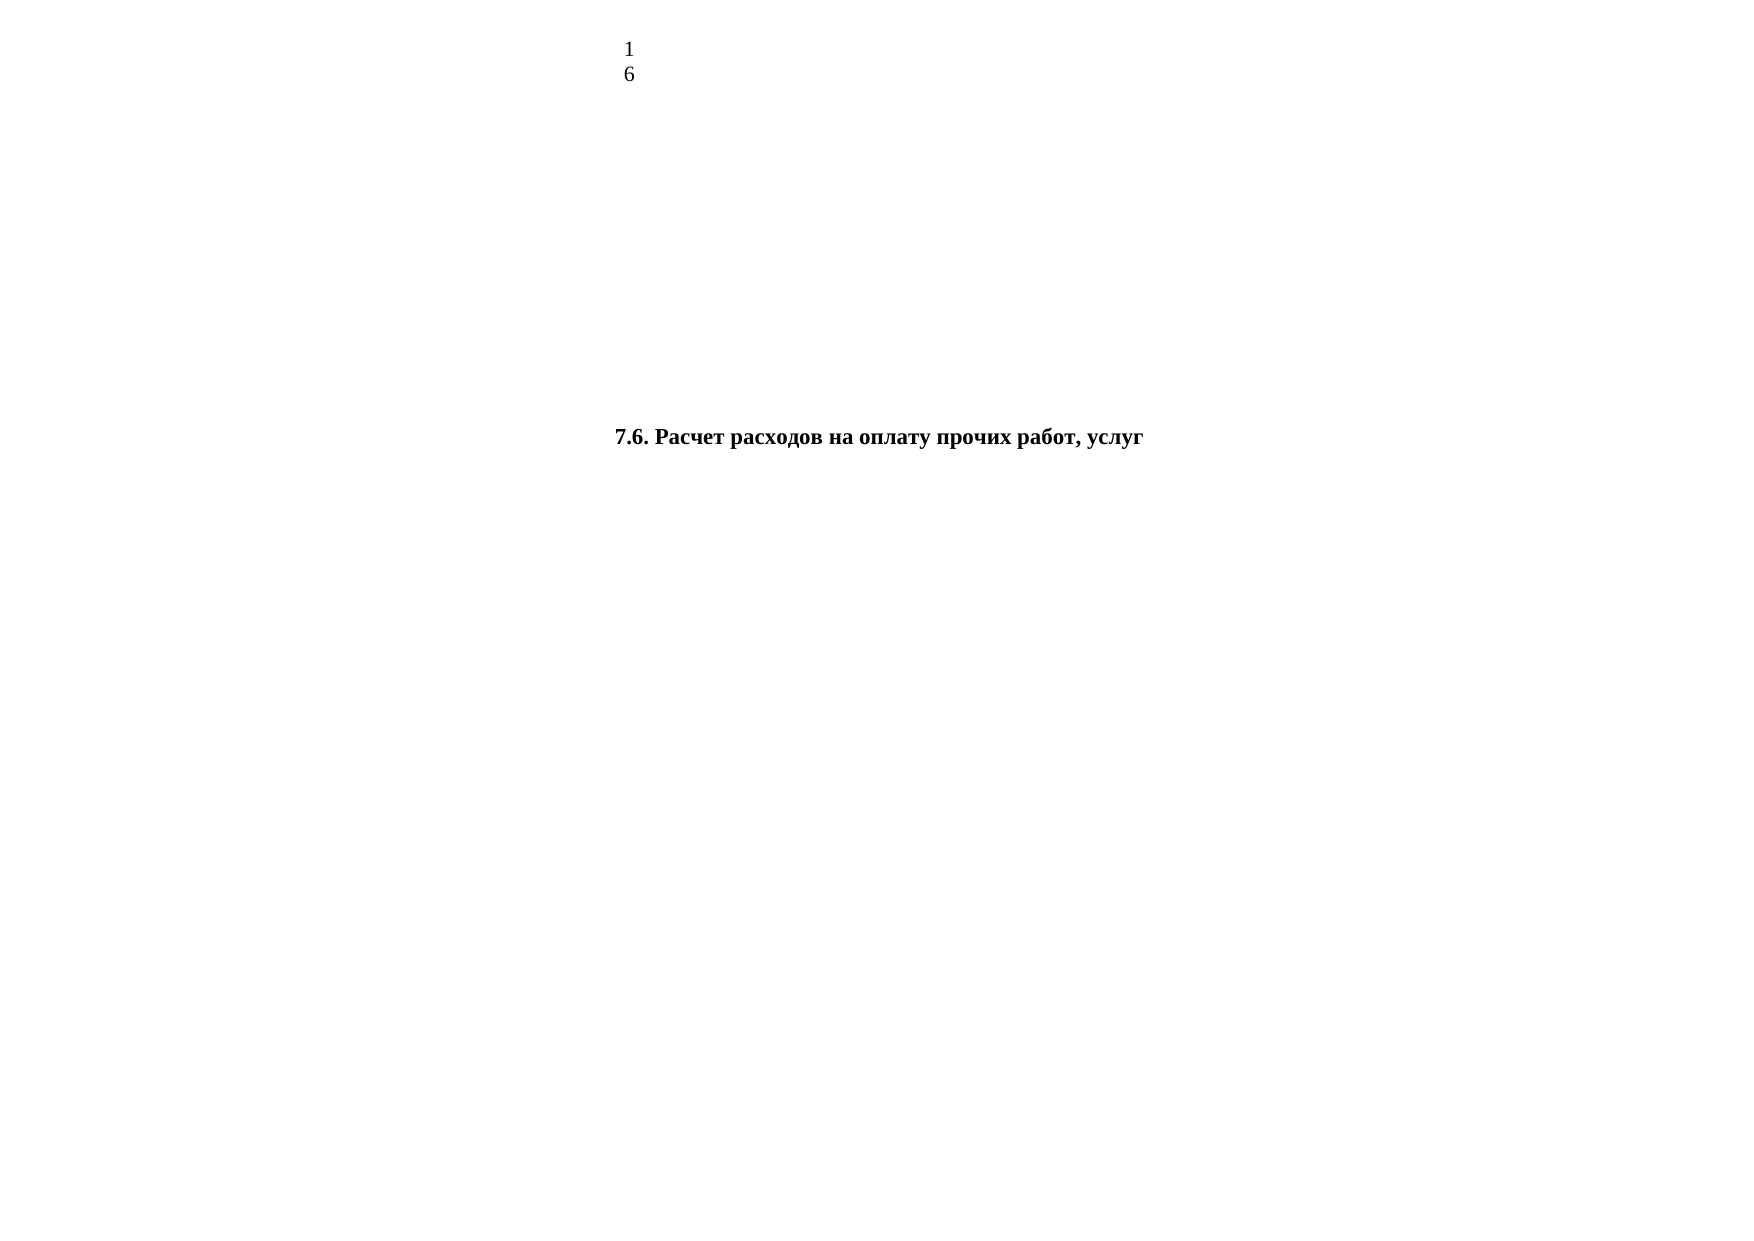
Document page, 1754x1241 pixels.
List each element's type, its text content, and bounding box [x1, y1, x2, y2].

text 7.6. Расчет расходов на оплату прочих работ, услуг [122, 426, 1636, 449]
